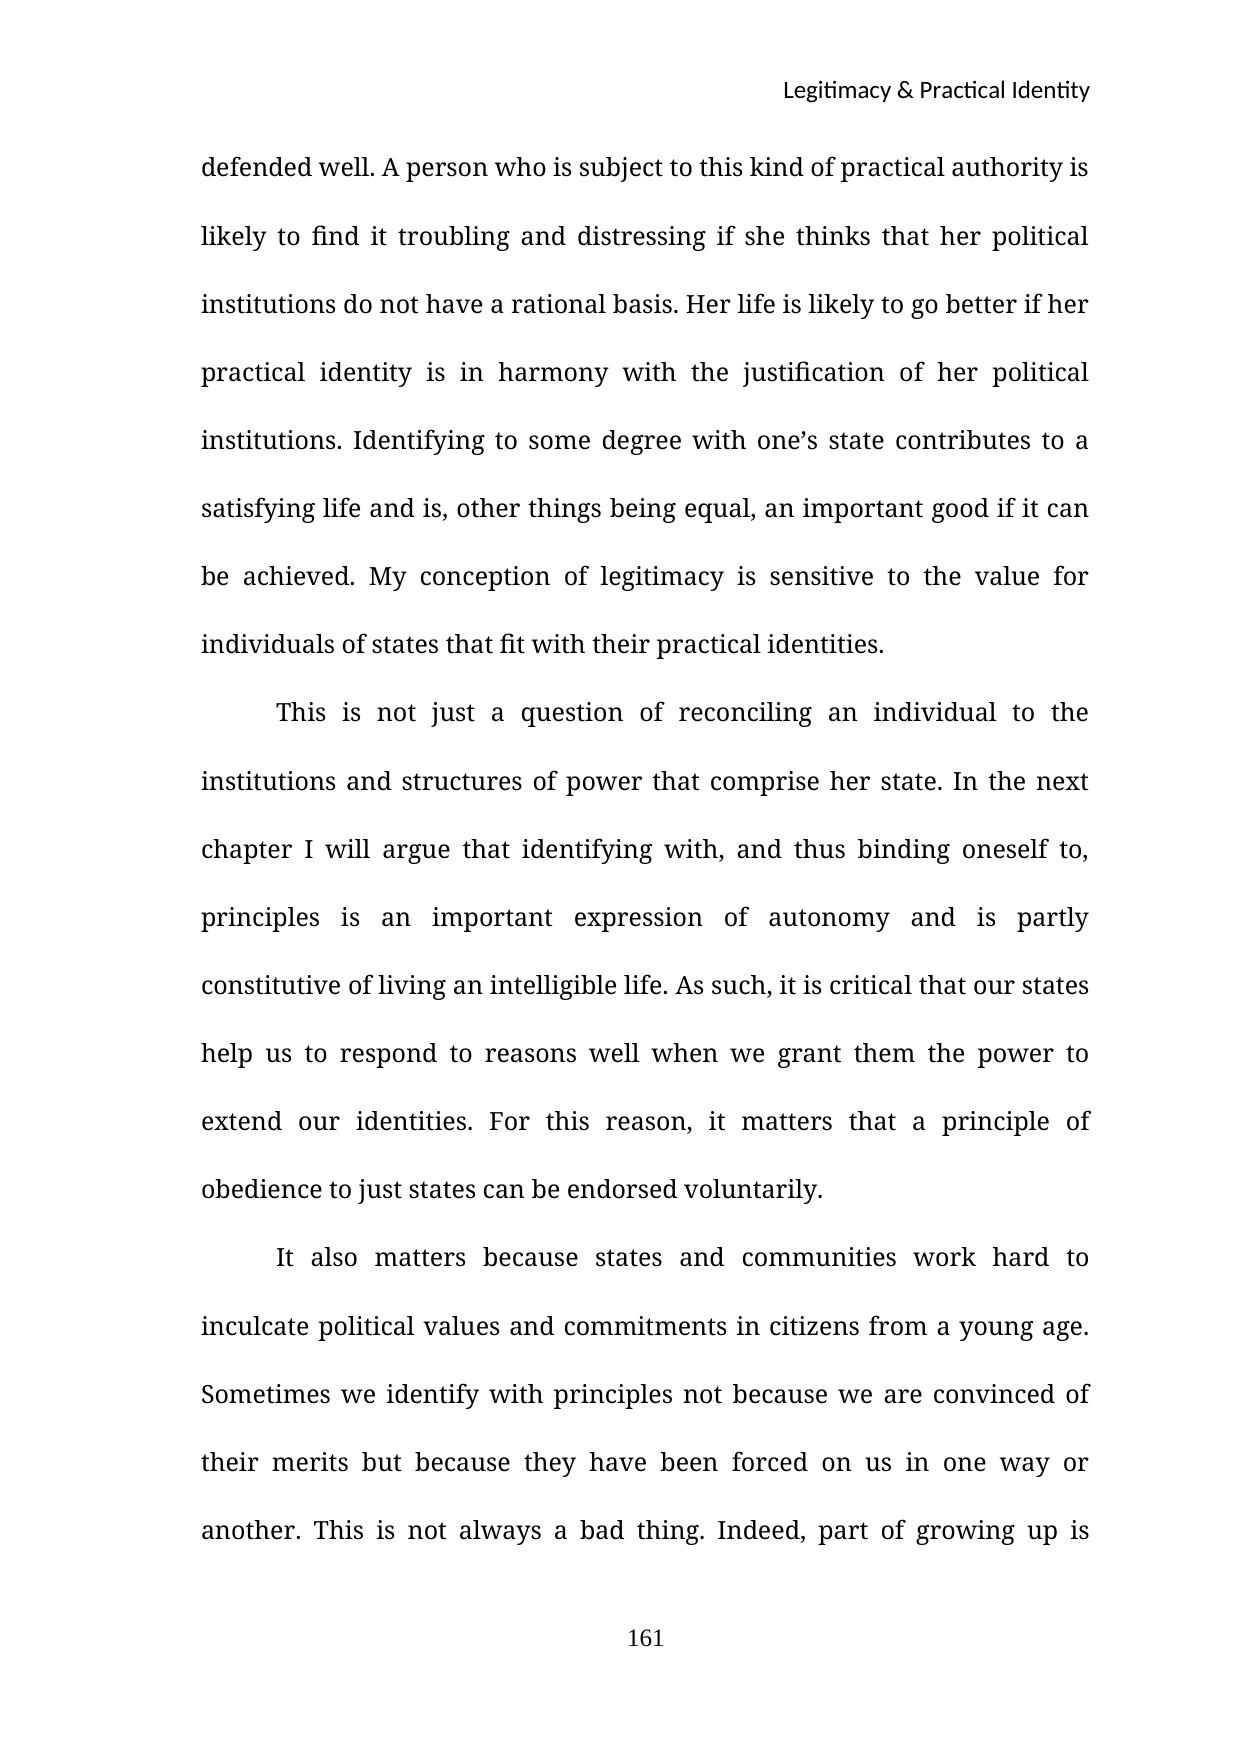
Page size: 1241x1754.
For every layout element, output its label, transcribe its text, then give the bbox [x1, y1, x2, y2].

text This is not just a question of reconciling an individual to the institutions and structures of power that comprise her state. In the next chapter I will argue that identifying with, and thus binding oneself to, principles is an important expression of autonomy and is partly constitutive of living an intelligible life. As such, it is critical that our states help us to respond to reasons well when we grant them the power to extend our identities. For this reason, it matters that a principle of obedience to just states can be endorsed voluntarily. [201, 695, 1090, 1206]
